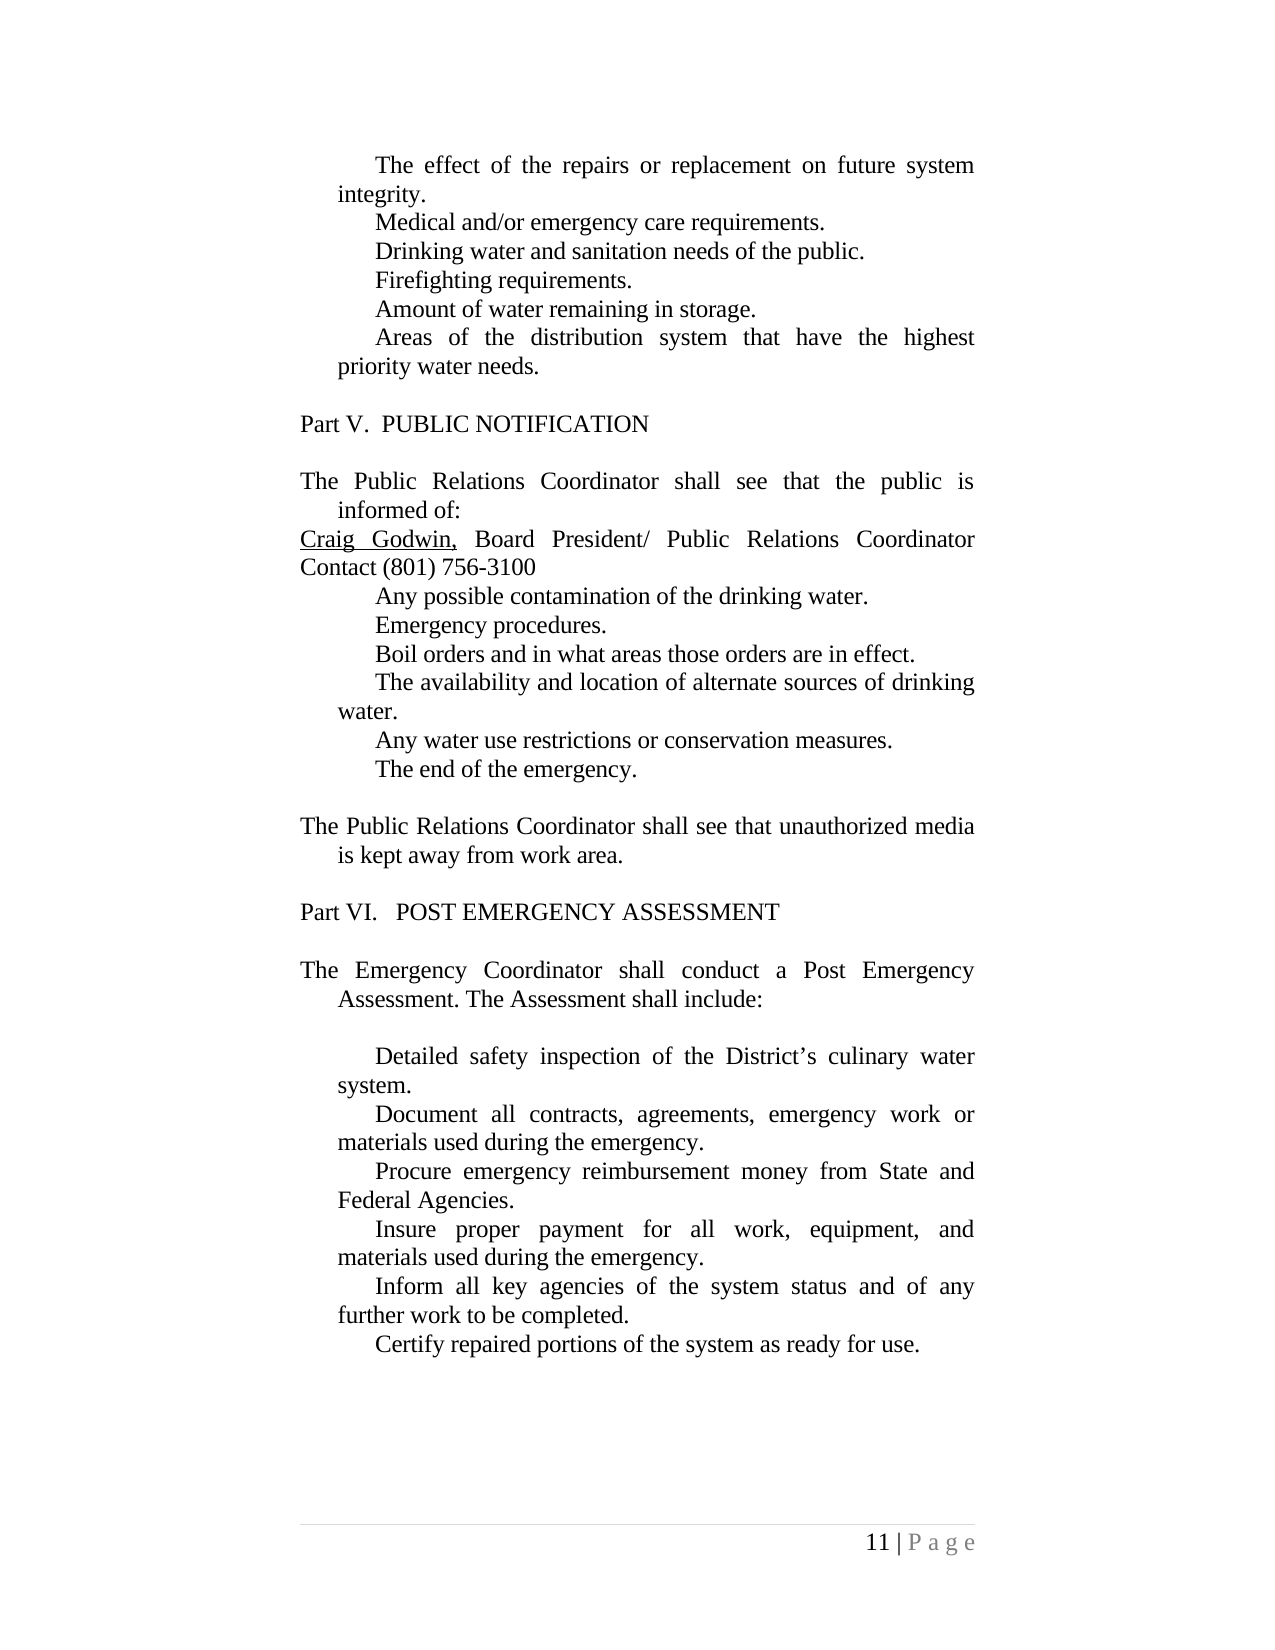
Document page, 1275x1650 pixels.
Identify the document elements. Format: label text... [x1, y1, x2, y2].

text Part V. PUBLIC NOTIFICATION [300, 409, 975, 437]
text The Emergency Coordinator shall conduct a Post Emergency Assessment. The Assessment shall include: [300, 955, 975, 1012]
text The Public Relations Coordinator shall see that the public is informed of: [300, 466, 975, 524]
text Insure proper payment for all work, equipment, and materials used during the emergency. [337, 1214, 975, 1271]
text Emergency procedures. [337, 610, 975, 639]
text Detailed safety inspection of the District’s culinary water system. [337, 1041, 975, 1099]
text The availability and location of alternate sources of drinking water. [337, 667, 975, 725]
text Boil orders and in what areas those orders are in effect. [337, 639, 975, 667]
text Medical and/or emergency care requirements. [337, 207, 975, 236]
text The Public Relations Coordinator shall see that unauthorized media is kept away from work area. [300, 811, 975, 869]
text Any possible contamination of the drinking water. [337, 581, 975, 610]
text Areas of the distribution system that have the highest priority water needs. [337, 322, 975, 380]
text Craig Godwin, Board President/ Public Relations Coordinator Contact (801) 756-3100 [300, 524, 975, 581]
text Amount of water remaining in storage. [337, 294, 975, 322]
text Any water use restrictions or conservation measures. [337, 725, 975, 754]
text Firefighting requirements. [337, 265, 975, 294]
text The effect of the repairs or replacement on future system integrity. [337, 150, 975, 207]
text Certify repaired portions of the system as ready for use. [337, 1329, 975, 1357]
text Document all contracts, agreements, emergency work or materials used during the emergency. [337, 1099, 975, 1156]
text Drinking water and sanitation needs of the public. [337, 236, 975, 265]
text Inform all key agencies of the system status and of any further work to be completed. [337, 1271, 975, 1329]
text The end of the emergency. [337, 754, 975, 782]
text Procure emergency reimbursement money from State and Federal Agencies. [337, 1156, 975, 1214]
text Part VI. POST EMERGENCY ASSESSMENT [300, 897, 975, 926]
